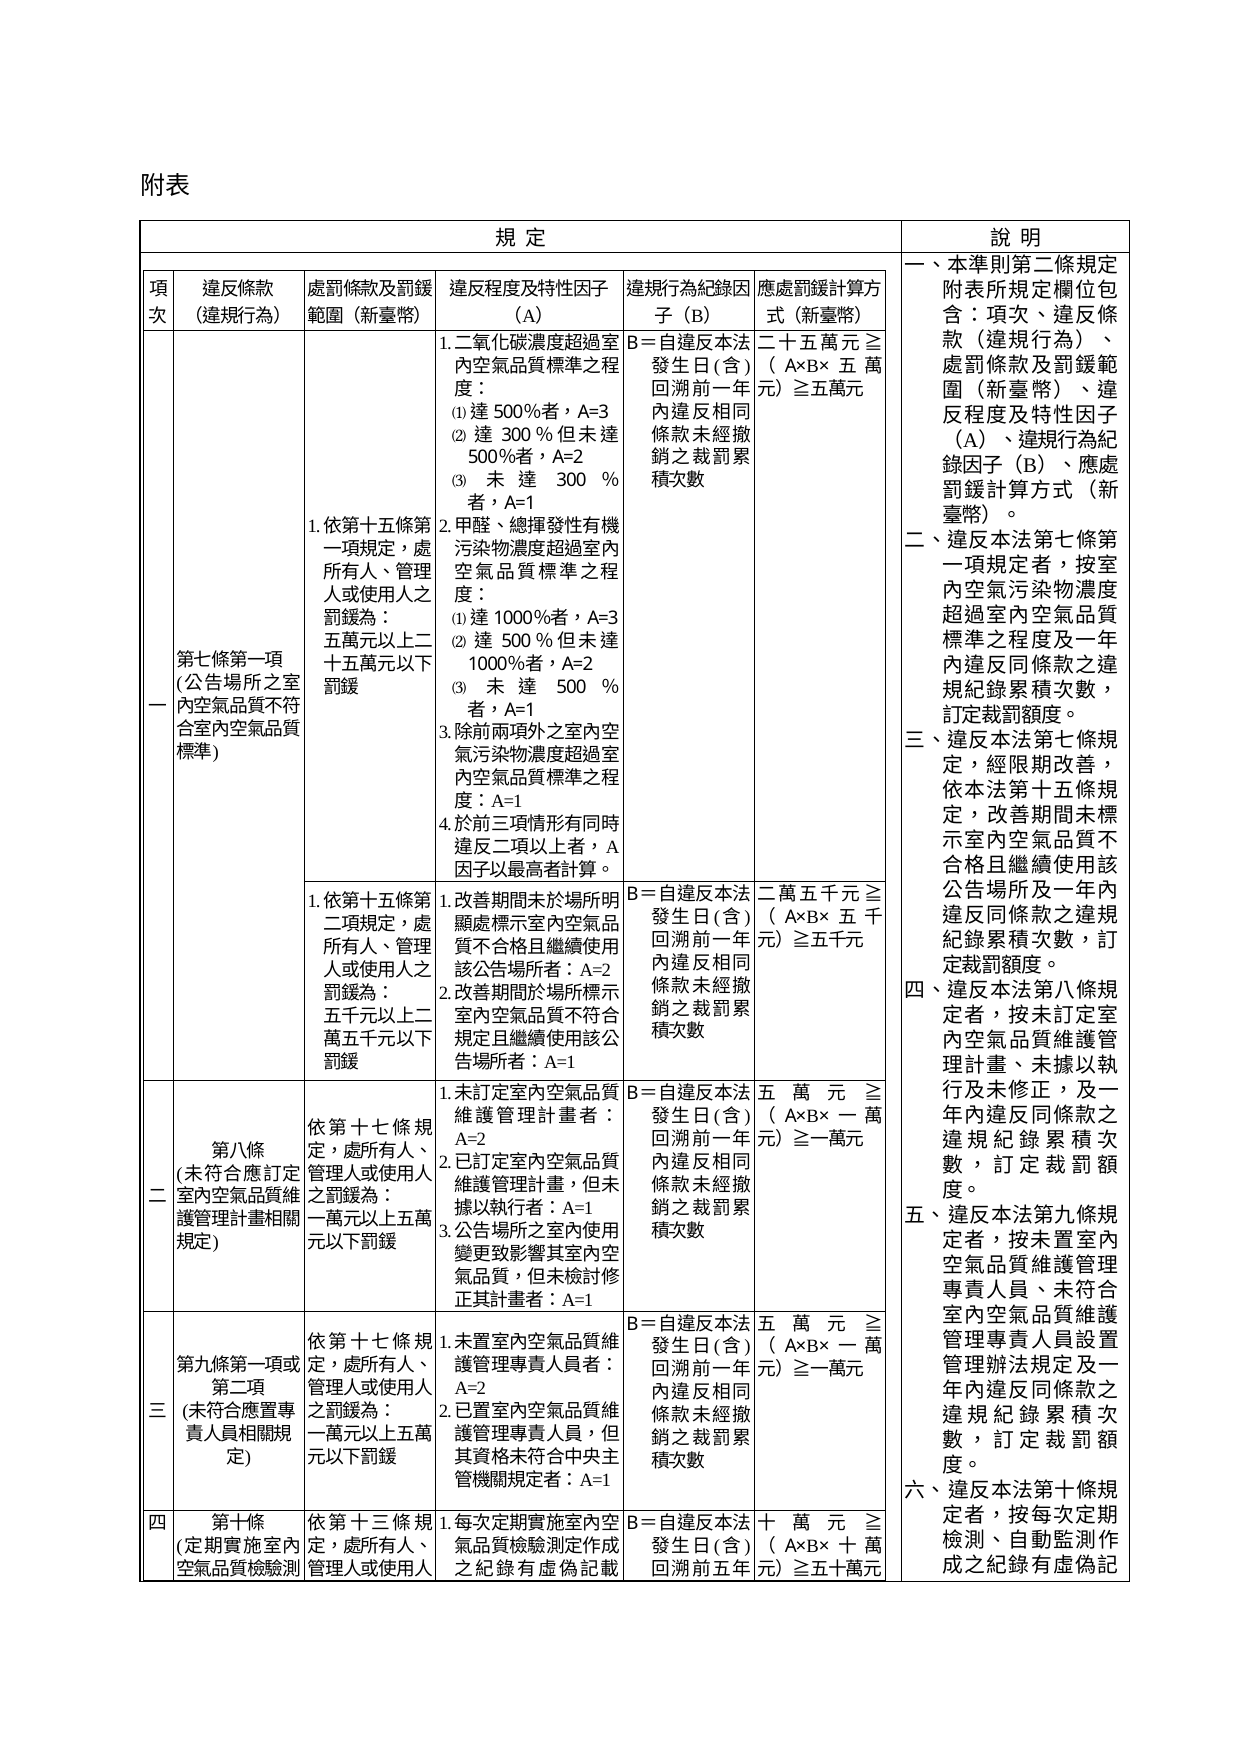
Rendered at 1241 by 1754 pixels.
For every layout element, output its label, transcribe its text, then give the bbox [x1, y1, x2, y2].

table_header 說 明 [902, 221, 1129, 252]
table_header 規 定 [141, 221, 901, 252]
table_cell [902, 253, 1129, 1581]
text 附表 [140, 164, 1092, 202]
table_cell [141, 253, 901, 1581]
